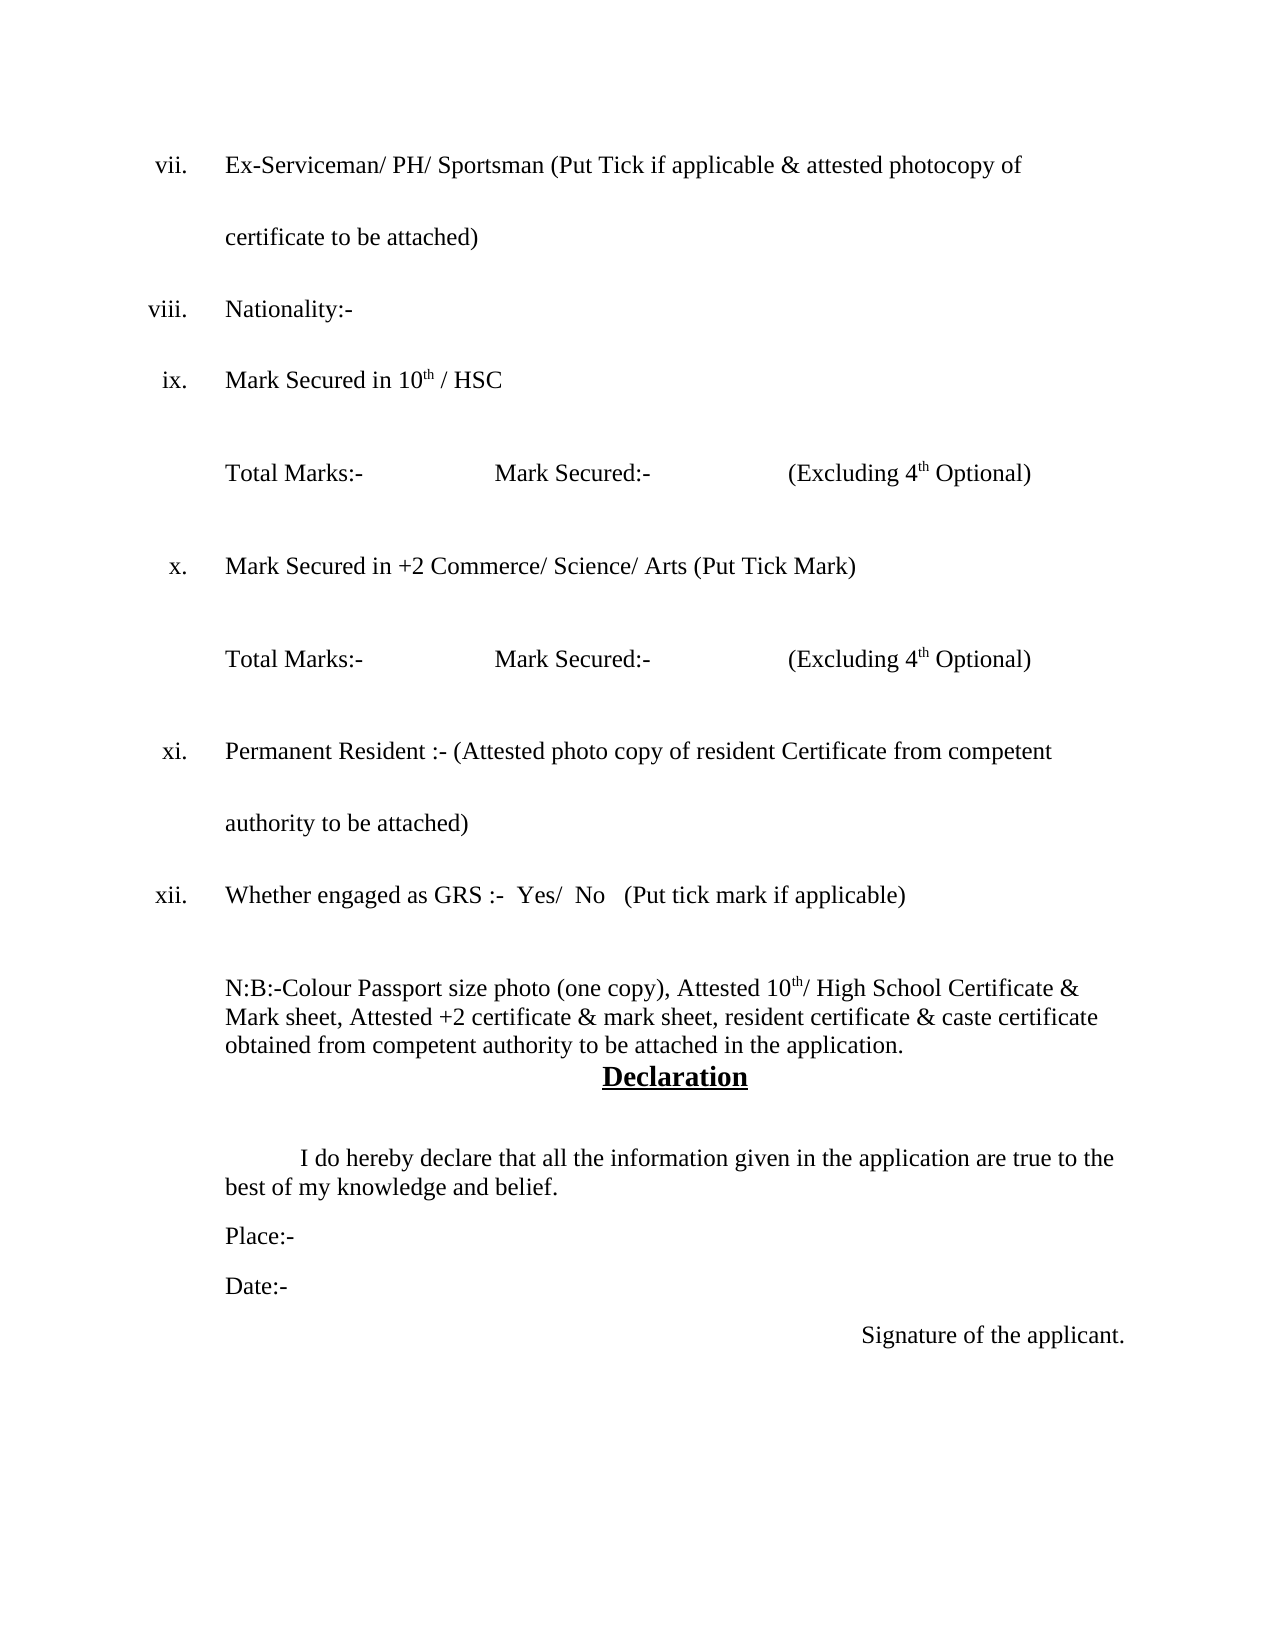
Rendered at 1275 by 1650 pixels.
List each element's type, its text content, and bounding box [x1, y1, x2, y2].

text N:B:-Colour Passport size photo (one copy), Attested 10th/ High School Certificate & Mark sheet, Attested +2 certificate & mark sheet, resident certificate & caste certificate obtained from competent authority to be attached in the application. [225, 973, 1125, 1059]
text I do hereby declare that all the information given in the application are true to the best of my knowledge and belief. [225, 1143, 1125, 1201]
list Mark Secured in +2 Commerce/ Science/ Arts (Put Tick Mark) [187, 551, 1125, 580]
list Whether engaged as GRS :- Yes/ No (Put tick mark if applicable) [187, 880, 1125, 909]
text Signature of the applicant. [225, 1321, 1125, 1349]
text Total Marks:- Mark Secured:- (Excluding 4th Optional) [150, 644, 1125, 672]
list Nationality:- [187, 294, 1125, 322]
text Total Marks:- Mark Secured:- (Excluding 4th Optional) [150, 458, 1125, 487]
text Place:- [225, 1221, 1125, 1250]
list Permanent Resident :- (Attested photo copy of resident Certificate from competent authority to be attached) [187, 736, 1125, 837]
list Ex-Serviceman/ PH/ Sportsman (Put Tick if applicable & attested photocopy of certificate to be attached) [187, 150, 1125, 251]
text Declaration [225, 1059, 1125, 1093]
list Mark Secured in 10th / HSC [187, 366, 1125, 394]
text Date:- [225, 1271, 1125, 1300]
